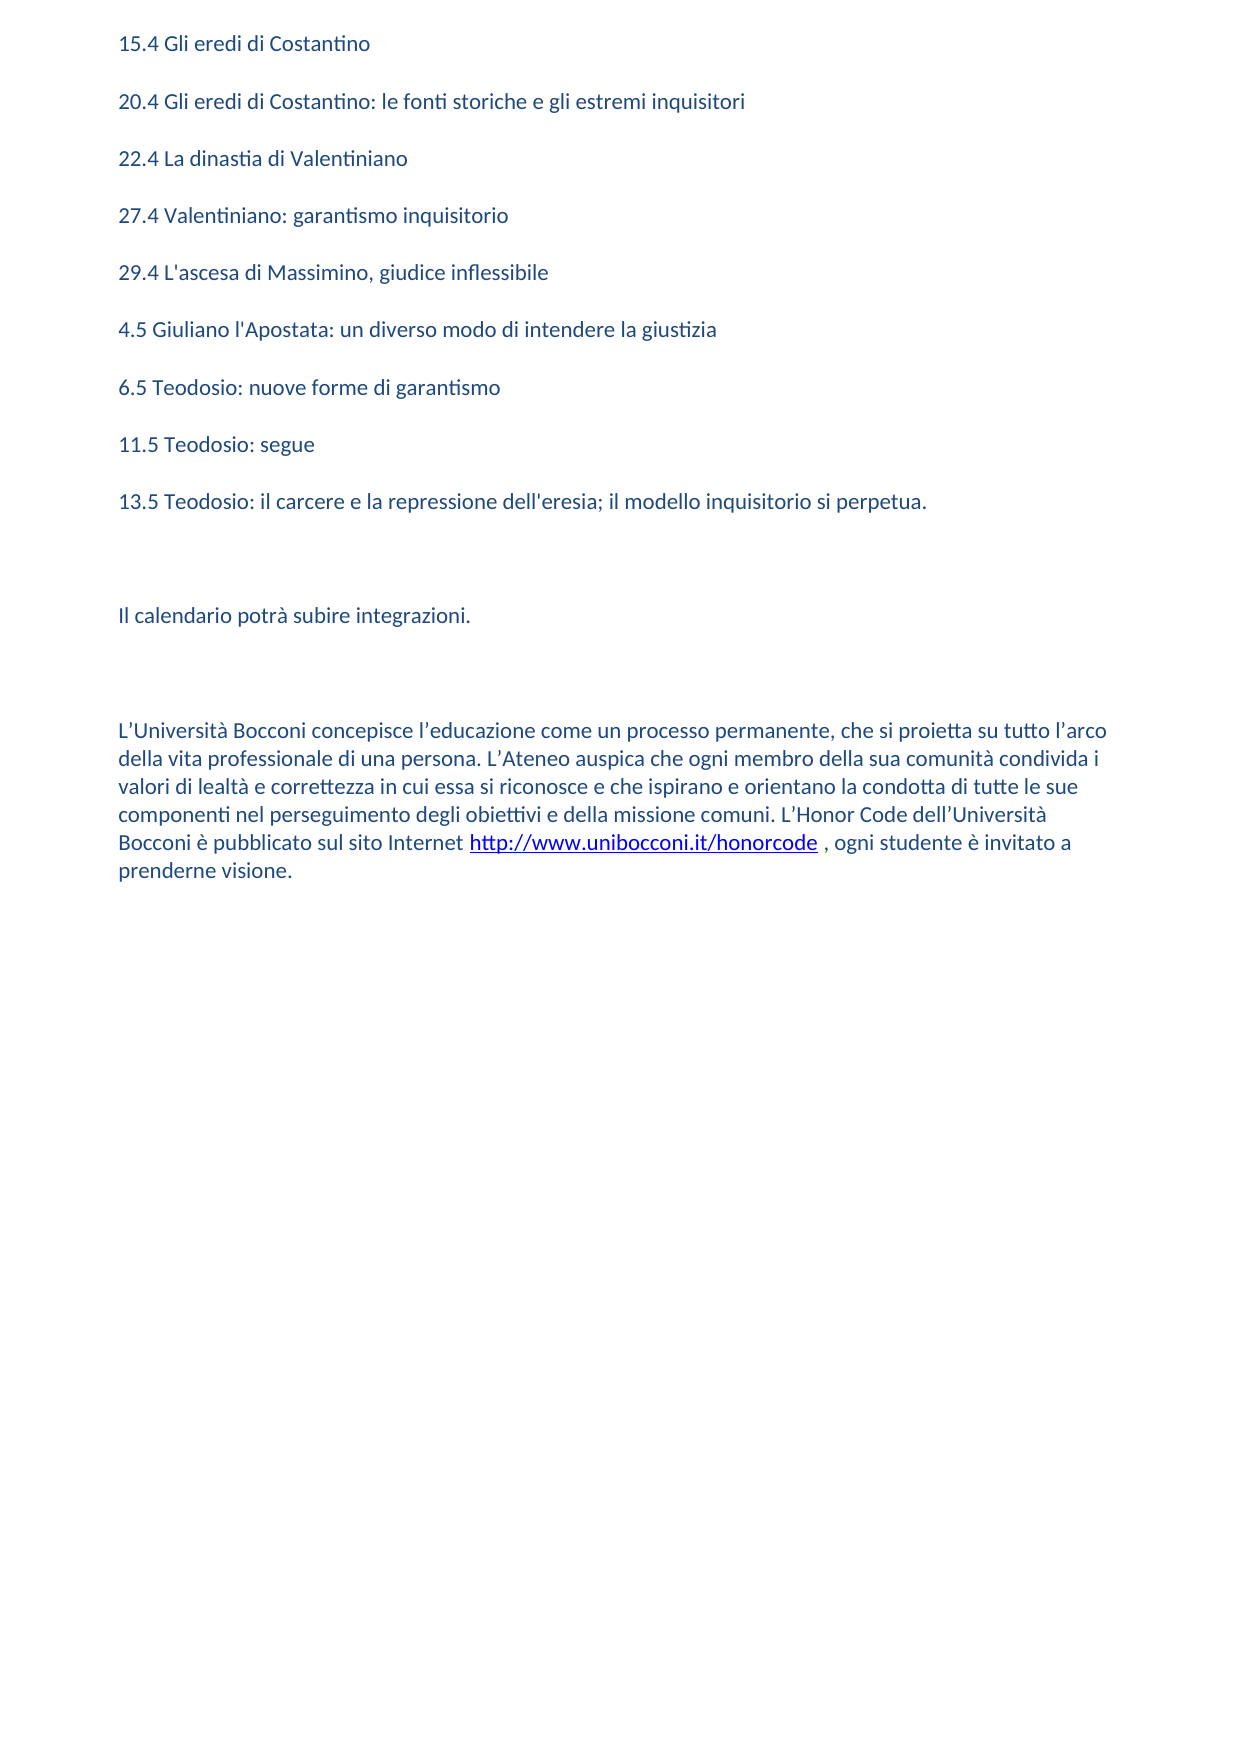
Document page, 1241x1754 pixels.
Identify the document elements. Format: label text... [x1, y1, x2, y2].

text 13.5 Teodosio: il carcere e la repressione dell'eresia; il modello inquisitorio si perpetua. [118, 487, 1122, 515]
text 6.5 Teodosio: nuove forme di garantismo [118, 373, 1122, 401]
text 27.4 Valentiniano: garantismo inquisitorio [118, 201, 1122, 229]
text 4.5 Giuliano l'Apostata: un diverso modo di intendere la giustizia [118, 316, 1122, 343]
text Il calendario potrà subire integrazioni. [118, 601, 1122, 629]
text 11.5 Teodosio: segue [118, 430, 1122, 458]
text 22.4 La dinastia di Valentiniano [118, 144, 1122, 172]
text L’Università Bocconi concepisce l’educazione come un processo permanente, che si proietta su tutto l’arco della vita professionale di una persona. L’Ateneo auspica che ogni membro della sua comunità condivida i valori di lealtà e correttezza in cui essa si riconosce e che ispirano e orientano la condotta di tutte le sue componenti nel perseguimento degli obiettivi e della missione comuni. L’Honor Code dell’Università Bocconi è pubblicato sul sito Internet http://www.unibocconi.it/honorcode , ogni studente è invitato a prenderne visione. [118, 716, 1122, 884]
text 29.4 L'ascesa di Massimino, giudice inflessibile [118, 258, 1122, 286]
text 15.4 Gli eredi di Costantino [118, 29, 1122, 58]
text 20.4 Gli eredi di Costantino: le fonti storiche e gli estremi inquisitori [118, 87, 1122, 115]
